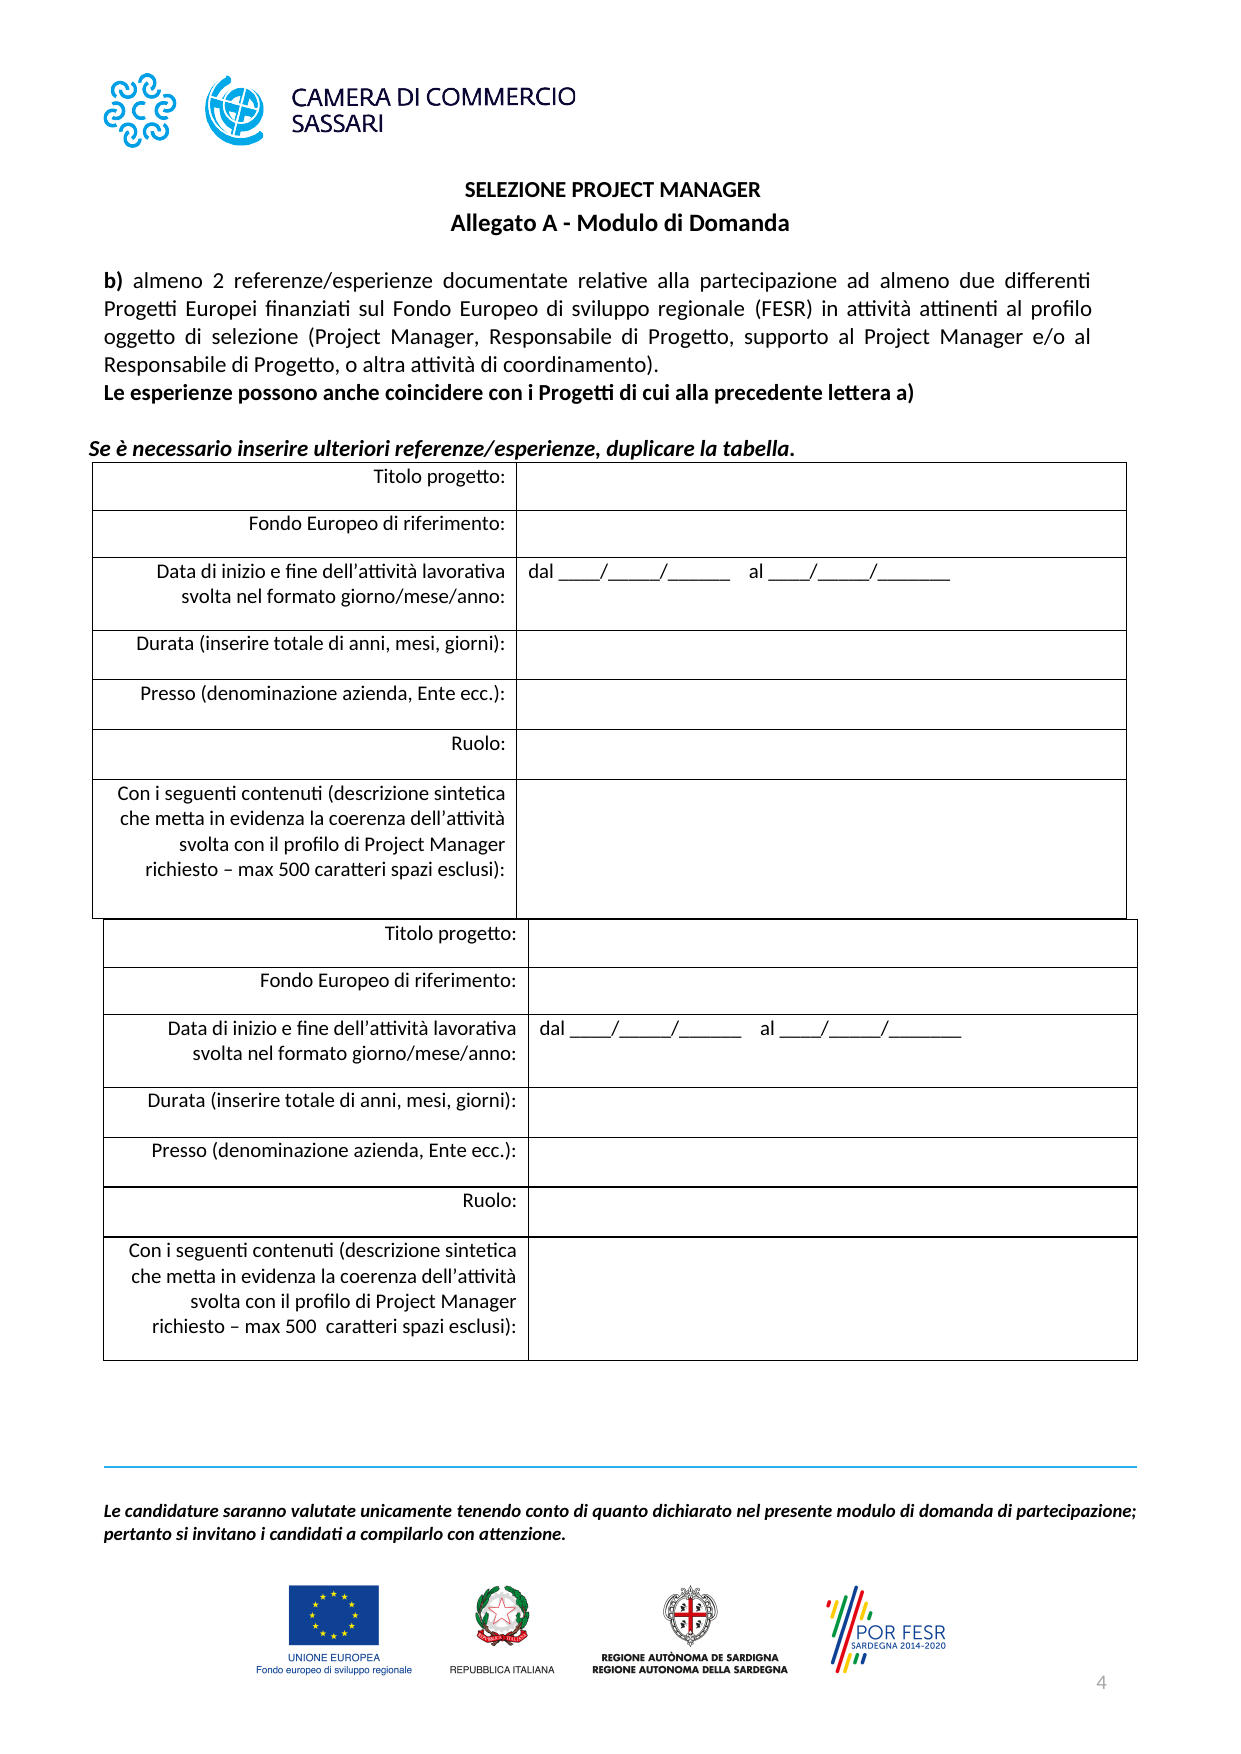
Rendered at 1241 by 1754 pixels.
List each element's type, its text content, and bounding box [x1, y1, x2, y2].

picture [103, 73, 576, 148]
table_cell [529, 1188, 1137, 1236]
table_cell Ruolo: [93, 730, 516, 779]
table_header [517, 463, 1126, 509]
table_header Titolo progetto: [104, 920, 528, 967]
table_cell Data di inizio e fine dell’attività lavorativa svolta nel formato giorno/mese/anno: [93, 558, 516, 629]
table_cell [517, 780, 1126, 918]
picture [242, 1570, 960, 1690]
table_cell dal ____/_____/______ al ____/_____/_______ [517, 558, 1126, 629]
table_cell [517, 631, 1126, 679]
table_cell Durata (inserire totale di anni, mesi, giorni): [104, 1088, 528, 1137]
table_cell [517, 730, 1126, 779]
text b) almeno 2 referenze/esperienze documentate relative alla partecipazione ad almeno due differenti Progetti Europei finanziati sul Fondo Europeo di sviluppo regionale (FESR) in attività attinenti al profilo oggetto di selezione (Project Manager, Responsabile di Progetto, supporto al Project Manager e/o al Responsabile di Progetto, o altra attività di coordinamento). [103, 266, 1093, 378]
table_header Titolo progetto: [93, 463, 516, 509]
table_cell [529, 1238, 1137, 1360]
table_cell dal ____/_____/______ al ____/_____/_______ [529, 1015, 1137, 1087]
table_cell Presso (denominazione azienda, Ente ecc.): [104, 1138, 528, 1186]
table_cell [517, 680, 1126, 729]
table_cell Fondo Europeo di riferimento: [104, 968, 528, 1014]
table_cell Ruolo: [104, 1188, 528, 1236]
text Le esperienze possono anche coincidere con i Progetti di cui alla precedente lettera a) [103, 378, 1093, 406]
table_header [529, 920, 1137, 967]
table_cell Con i seguenti contenuti (descrizione sintetica che metta in evidenza la coerenza dell’attività svolta con il profilo di Project Manager richiesto – max 500 caratteri spazi esclusi): [93, 780, 516, 918]
table_cell [529, 1138, 1137, 1186]
table_cell Con i seguenti contenuti (descrizione sintetica che metta in evidenza la coerenza dell’attività svolta con il profilo di Project Manager richiesto – max 500 caratteri spazi esclusi): [104, 1238, 528, 1360]
table_cell [517, 511, 1126, 557]
table_cell Data di inizio e fine dell’attività lavorativa svolta nel formato giorno/mese/anno: [104, 1015, 528, 1087]
table_cell Fondo Europeo di riferimento: [93, 511, 516, 557]
text Se è necessario inserire ulteriori referenze/esperienze, duplicare la tabella. [89, 434, 1137, 462]
table_cell [529, 1088, 1137, 1137]
table_cell Durata (inserire totale di anni, mesi, giorni): [93, 631, 516, 679]
table_cell Presso (denominazione azienda, Ente ecc.): [93, 680, 516, 729]
table_cell [529, 968, 1137, 1014]
